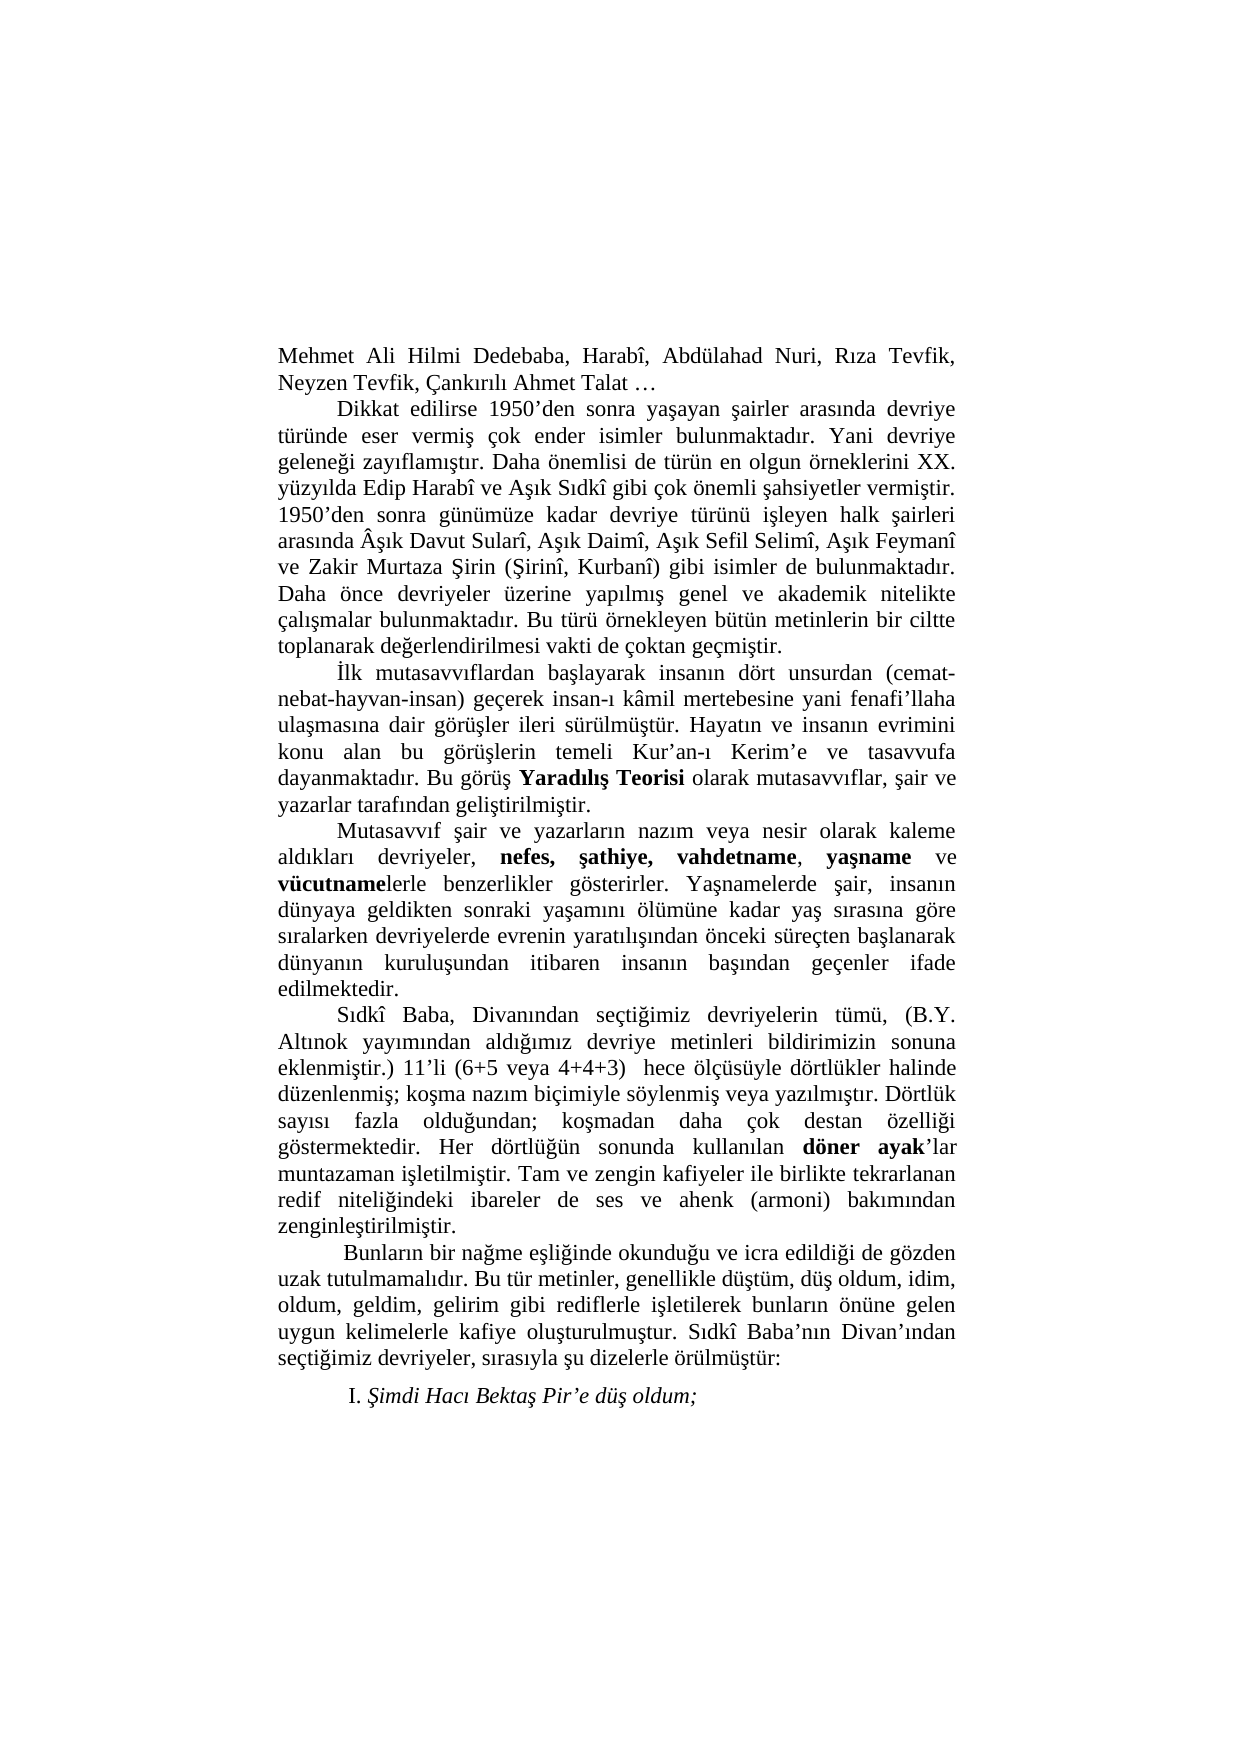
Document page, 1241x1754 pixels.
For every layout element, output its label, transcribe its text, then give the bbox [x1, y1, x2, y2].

text III. Söylendim dillerde destan idim ben; [278, 1119, 957, 1145]
text Sıdkî Baba, Divanından seçtiğimiz devriyelerin tümü, (B.Y. Altınok yayımından aldığımız devriye metinleri bildirimizin sonuna eklenmiştir.) 11’li (6+5 veya 4+4+3) hece ölçüsüyle dörtlükler halinde düzenlenmiş; koşma nazım biçimiyle söylenmiş veya yazılmıştır. Dörtlük sayısı fazla olduğundan; koşmadan daha çok destan özelliği göstermektedir. Her dörtlüğün sonunda kullanılan döner ayak’lar muntazaman işletilmiştir. Tam ve zengin kafiyeler ile birlikte tekrarlanan redif niteliğindeki ibareler de ses ve ahenk (armoni) bakımından zenginleştirilmiştir. [278, 685, 957, 922]
text Bunların bir nağme eşliğinde okunduğu ve icra edildiği de gözden uzak tutulmamalıdır. Bu tür metinler, genellikle düştüm, düş oldum, idim, oldum, geldim, gelirim gibi rediflerle işletilerek bunların önüne gelen uygun kelimelerle kafiye oluşturulmuştur. Sıdkî Baba’nın Divan’ından seçtiğimiz devriyeler, sırasıyla şu dizelerle örülmüştür: [278, 922, 957, 1054]
text “On dört yıl dolandım pervanelikte [278, 1359, 957, 1386]
text İlk devriye, merhum Türk halk müziği sanatçısı Ali Ekber Çiçek tarafından ufak tefek hatalarla derlenip “Haydar Haydar” nakaratları eklenmek suretiyle okunmuş ve bu adla meşhur olmuştur. Ali Ekber Çiçek ile sağlığında yaptığımız bir görüşmede eserin sözleri ve müziğini babasından alarak düzenlediği bilgisini kendisinden öğrenmiştik. Ancak, incelediğimiz ilk devriyede yer alan: [278, 1183, 957, 1342]
text IV. Şimdi Pervane’yim yandım nar’a ben. [278, 1145, 957, 1172]
text İlk mutasavvıflardan başlayarak insanın dört unsurdan (cemat-nebat-hayvan-insan) geçerek insan-ı kâmil mertebesine yani fenafi’llaha ulaşmasına dair görüşler ileri sürülmüştür. Hayatın ve insanın evrimini konu alan bu görüşlerin temeli Kur’an-ı Kerim’e ve tasavvufa dayanmaktadır. Bu görüş Yaradılış Teorisi olarak mutasavvıflar, şair ve yazarlar tarafından geliştirilmiştir. [278, 343, 957, 501]
text II. Üstazım Şeyh Cemal mazhar idim ben; [278, 1092, 957, 1119]
text I. Şimdi Hacı Bektaş Pir’e düş oldum; [278, 1066, 957, 1092]
text Mutasavvıf şair ve yazarların nazım veya nesir olarak kaleme aldıkları devriyeler, nefes, şathiye, vahdetname, yaşname ve vücutnamelerle benzerlikler gösterirler. Yaşnamelerde şair, insanın dünyaya geldikten sonraki yaşamını ölümüne kadar yaş sırasına göre sıralarken devriyelerde evrenin yaratılışından önceki süreçten başlanarak dünyanın kuruluşundan itibaren insanın başından geçenler ifade edilmektedir. [278, 501, 957, 685]
